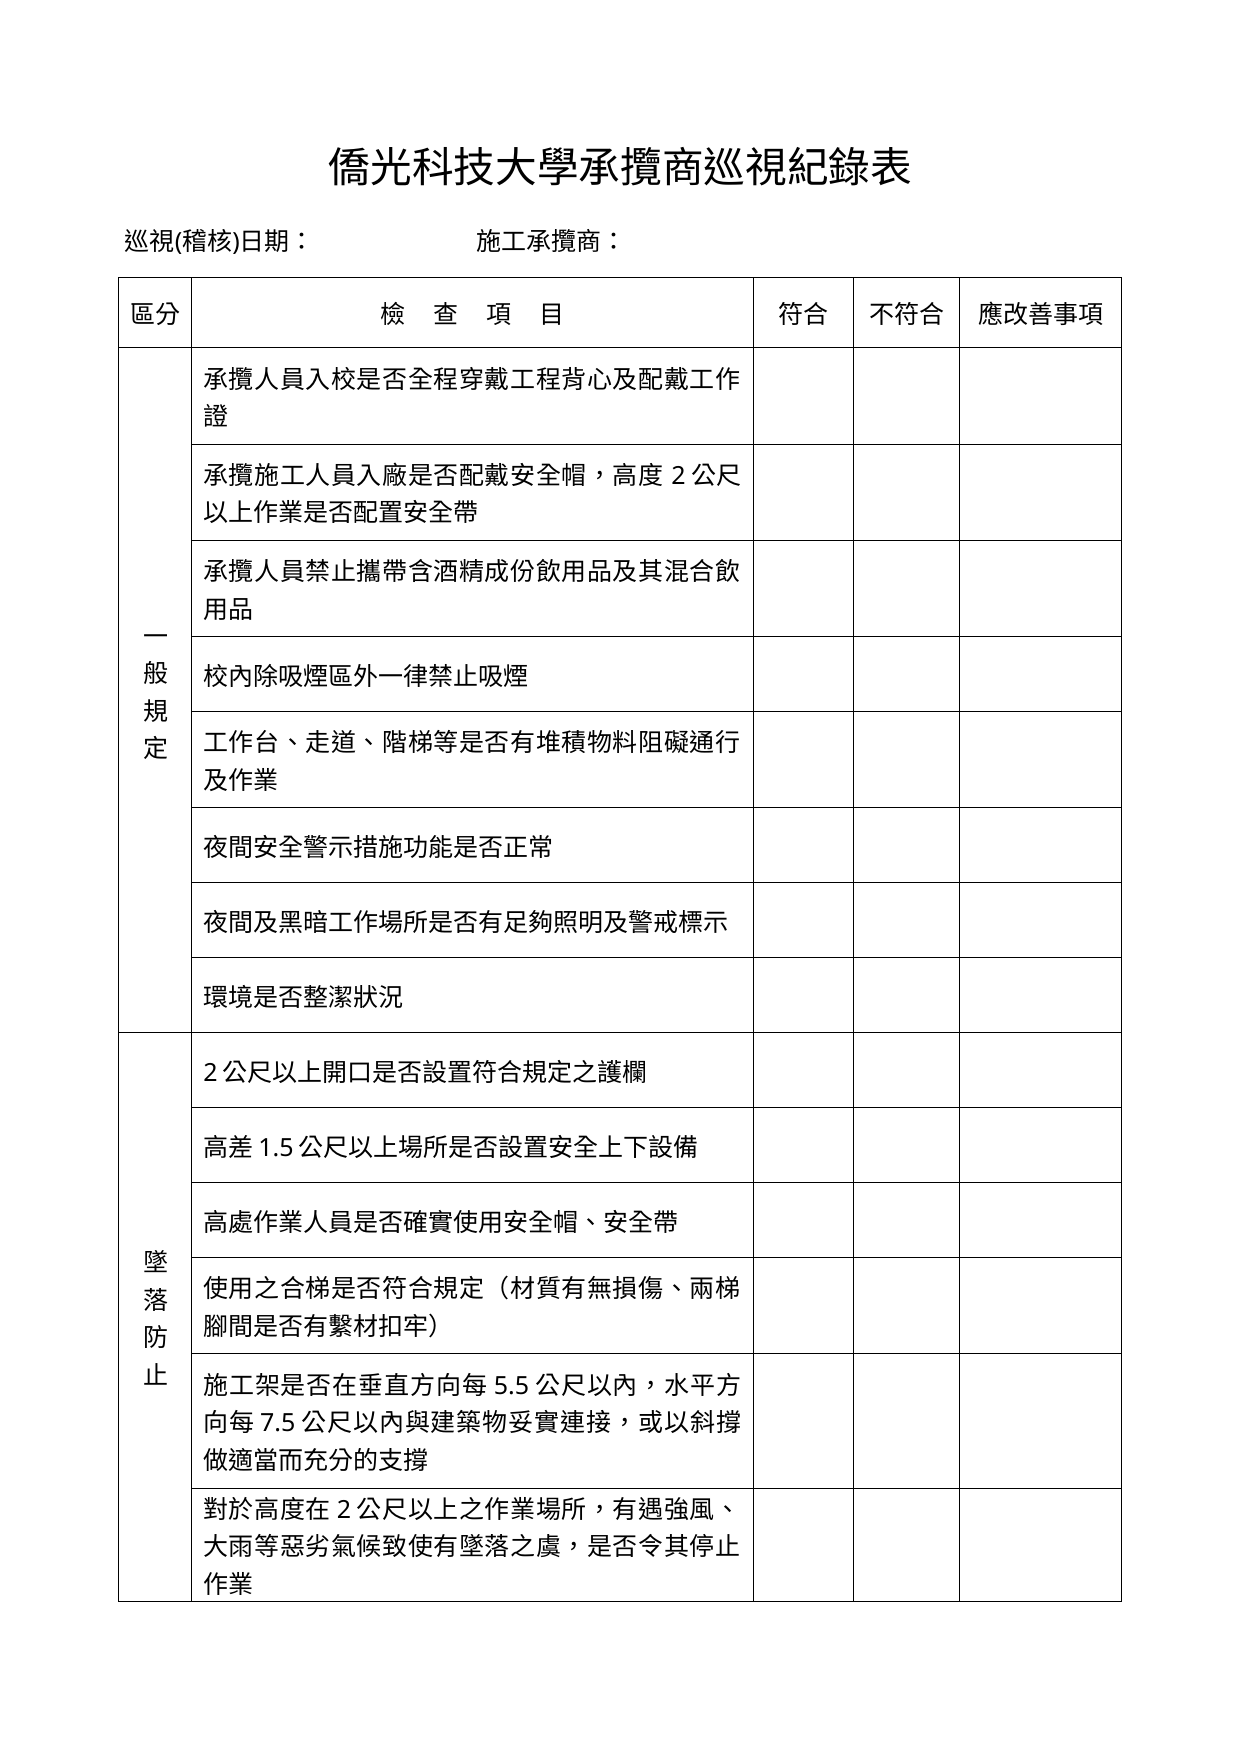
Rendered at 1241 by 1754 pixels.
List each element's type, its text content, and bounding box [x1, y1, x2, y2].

table_cell [854, 1108, 959, 1182]
table_cell [960, 883, 1121, 957]
table_cell [960, 1489, 1121, 1601]
table_cell 環境是否整潔狀況 [192, 958, 753, 1032]
table_cell [854, 808, 959, 882]
table_cell [960, 808, 1121, 882]
table_cell [854, 1183, 959, 1257]
table_cell [854, 958, 959, 1032]
table_cell [854, 1354, 959, 1487]
table_header 不符合 [854, 278, 959, 347]
table_cell [754, 1183, 853, 1257]
table_header 應改善事項 [960, 278, 1121, 347]
table_header 符合 [754, 278, 853, 347]
table_cell [854, 445, 959, 540]
table_cell 承攬施工人員入廠是否配戴安全帽，高度2公尺以上作業是否配置安全帶 [192, 445, 753, 540]
table_cell [754, 541, 853, 636]
table_cell [754, 958, 853, 1032]
table_cell 2公尺以上開口是否設置符合規定之護欄 [192, 1033, 753, 1107]
table_cell 施工架是否在垂直方向每5.5公尺以內，水平方向每7.5公尺以內與建築物妥實連接，或以斜撐做適當而充分的支撐 [192, 1354, 753, 1487]
table_cell [754, 637, 853, 711]
table_cell [854, 541, 959, 636]
table_cell [854, 712, 959, 807]
table_cell 夜間及黑暗工作場所是否有足夠照明及警戒標示 [192, 883, 753, 957]
table_cell 對於高度在2公尺以上之作業場所，有遇強風、大雨等惡劣氣候致使有墜落之虞，是否令其停止作業 [192, 1489, 753, 1601]
table_cell [754, 1489, 853, 1601]
text 巡視(稽核)日期： 施工承攬商： [118, 221, 1122, 258]
table_cell [960, 1033, 1121, 1107]
table_cell [960, 1108, 1121, 1182]
table_cell [754, 883, 853, 957]
table_cell 承攬人員入校是否全程穿戴工程背心及配戴工作證 [192, 348, 753, 443]
table_cell [754, 445, 853, 540]
table_header 區分 [119, 278, 191, 347]
table_cell [754, 348, 853, 443]
table_cell 高處作業人員是否確實使用安全帽、安全帶 [192, 1183, 753, 1257]
table_cell [754, 1033, 853, 1107]
table_cell [754, 712, 853, 807]
table_cell [960, 712, 1121, 807]
table_header 檢 查 項 目 [192, 278, 753, 347]
table_cell 墜 落 防 止 [119, 1033, 191, 1601]
table_cell [754, 1108, 853, 1182]
table_cell 高差1.5公尺以上場所是否設置安全上下設備 [192, 1108, 753, 1182]
table_cell [854, 348, 959, 443]
table_cell [854, 883, 959, 957]
table_cell [754, 1354, 853, 1487]
table_cell 一 般 規 定 [119, 348, 191, 1032]
text 僑光科技大學承攬商巡視紀錄表 [118, 127, 1122, 202]
table_cell [854, 1033, 959, 1107]
table_cell 工作台、走道、階梯等是否有堆積物料阻礙通行及作業 [192, 712, 753, 807]
table_cell [854, 1258, 959, 1353]
table_cell 承攬人員禁止攜帶含酒精成份飲用品及其混合飲用品 [192, 541, 753, 636]
table_cell [960, 445, 1121, 540]
table_cell [960, 637, 1121, 711]
table_cell [754, 808, 853, 882]
table_cell [960, 1354, 1121, 1487]
table_cell [960, 348, 1121, 443]
table_cell [960, 958, 1121, 1032]
table_cell [960, 541, 1121, 636]
table_cell [960, 1258, 1121, 1353]
table_cell [960, 1183, 1121, 1257]
table_cell 使用之合梯是否符合規定（材質有無損傷、兩梯腳間是否有繫材扣牢） [192, 1258, 753, 1353]
table_cell [854, 637, 959, 711]
table_cell 校內除吸煙區外一律禁止吸煙 [192, 637, 753, 711]
table_cell [854, 1489, 959, 1601]
table_cell [754, 1258, 853, 1353]
table_cell 夜間安全警示措施功能是否正常 [192, 808, 753, 882]
